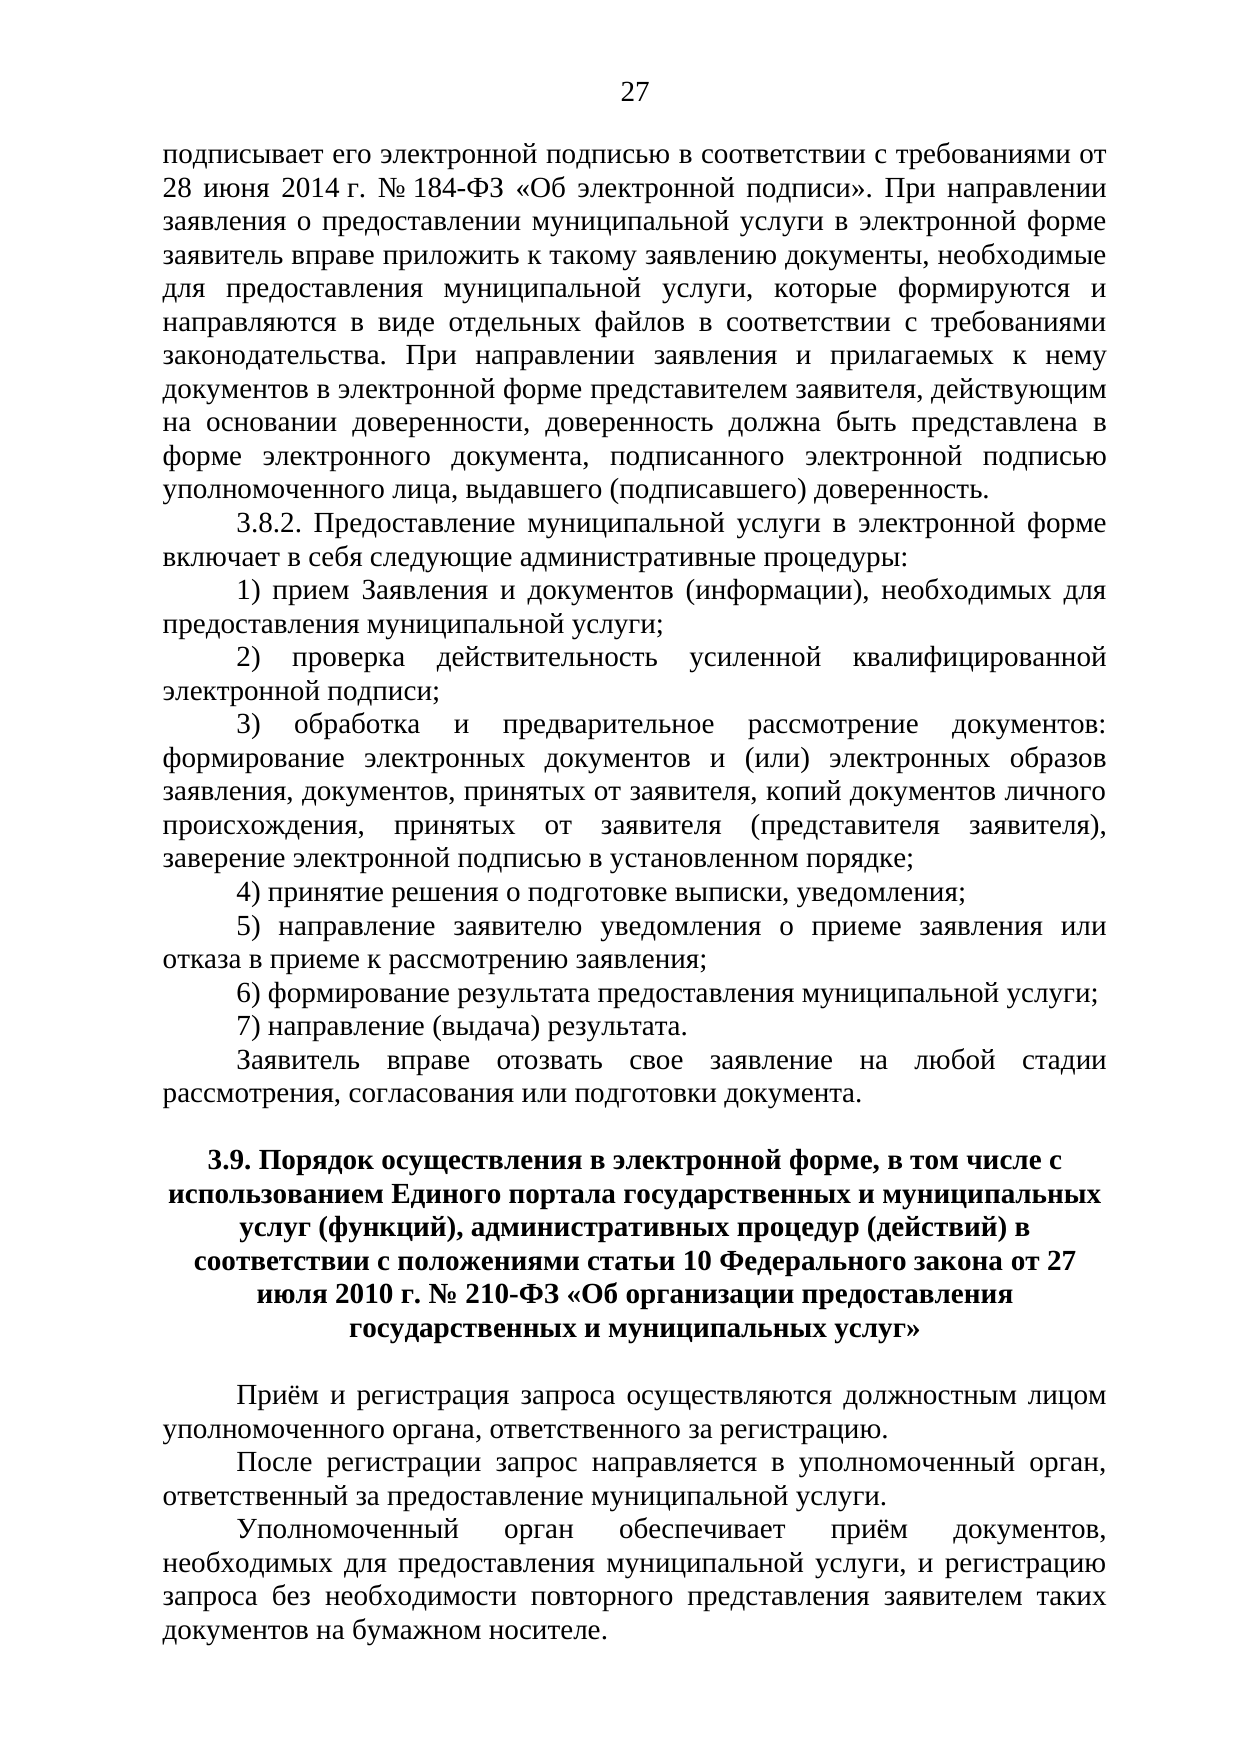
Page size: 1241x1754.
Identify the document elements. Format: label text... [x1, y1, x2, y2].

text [162, 136, 1107, 505]
text Заявитель вправе отозвать свое заявление на любой стадии рассмотрения, согласования или подготовки документа. [162, 1042, 1107, 1109]
text 4) принятие решения о подготовке выписки, уведомления; [162, 874, 1107, 908]
text 3.8.2. Предоставление муниципальной услуги в электронной форме включает в себя следующие административные процедуры: [162, 505, 1107, 572]
text 7) направление (выдача) результата. [162, 1008, 1107, 1042]
text 2) проверка действительность усиленной квалифицированной электронной подписи; [162, 639, 1107, 706]
text 6) формирование результата предоставления муниципальной услуги; [162, 975, 1107, 1008]
text 3) обработка и предварительное рассмотрение документов: формирование электронных документов и (или) электронных образов заявления, документов, принятых от заявителя, копий документов личного происхождения, принятых от заявителя (представителя заявителя), заверение электронной подписью в установленном порядке; [162, 706, 1107, 874]
text После регистрации запрос направляется в уполномоченный орган, ответственный за предоставление муниципальной услуги. [162, 1444, 1107, 1511]
text 3.9. Порядок осуществления в электронной форме, в том числе с использованием Единого портала государственных и муниципальных услуг (функций), административных процедур (действий) в соответствии с положениями статьи 10 Федерального закона от 27 июля 2010 г. № 210-ФЗ «Об организации предоставления государственных и муниципальных услуг» [162, 1142, 1107, 1344]
text 1) прием Заявления и документов (информации), необходимых для предоставления муниципальной услуги; [162, 572, 1107, 639]
text Приём и регистрация запроса осуществляются должностным лицом уполномоченного органа, ответственного за регистрацию. [162, 1377, 1107, 1444]
text 5) направление заявителю уведомления о приеме заявления или отказа в приеме к рассмотрению заявления; [162, 908, 1107, 975]
text Уполномоченный орган обеспечивает приём документов, необходимых для предоставления муниципальной услуги, и регистрацию запроса без необходимости повторного представления заявителем таких документов на бумажном носителе. [162, 1511, 1107, 1646]
